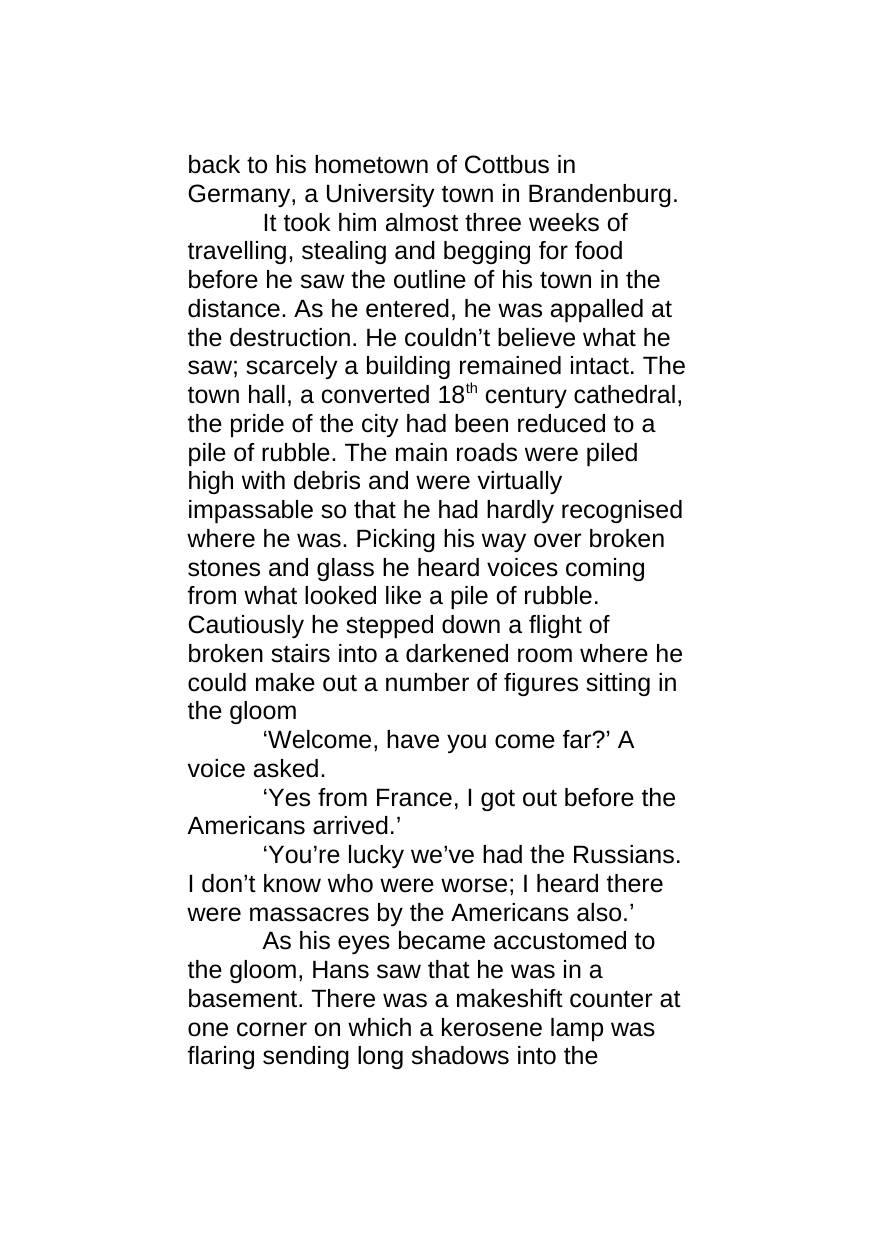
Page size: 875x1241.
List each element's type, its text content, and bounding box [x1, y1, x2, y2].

text It took him almost three weeks of travelling, stealing and begging for food before he saw the outline of his town in the distance. As he entered, he was appalled at the destruction. He couldn’t believe what he saw; scarcely a building remained intact. The town hall, a converted 18th century cathedral, the pride of the city had been reduced to a pile of rubble. The main roads were piled high with debris and were virtually impassable so that he had hardly recognised where he was. Picking his way over broken stones and glass he heard voices coming from what looked like a pile of rubble. Cautiously he stepped down a flight of broken stairs into a darkened room where he could make out a number of figures sitting in the gloom [187, 207, 687, 725]
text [187, 150, 687, 207]
text ‘Yes from France, I got out before the Americans arrived.’ [187, 782, 687, 840]
text ‘You’re lucky we’ve had the Russians. I don’t know who were worse; I heard there were massacres by the Americans also.’ [187, 840, 687, 926]
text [187, 926, 687, 1070]
text ‘Welcome, have you come far?’ A voice asked. [187, 725, 687, 782]
